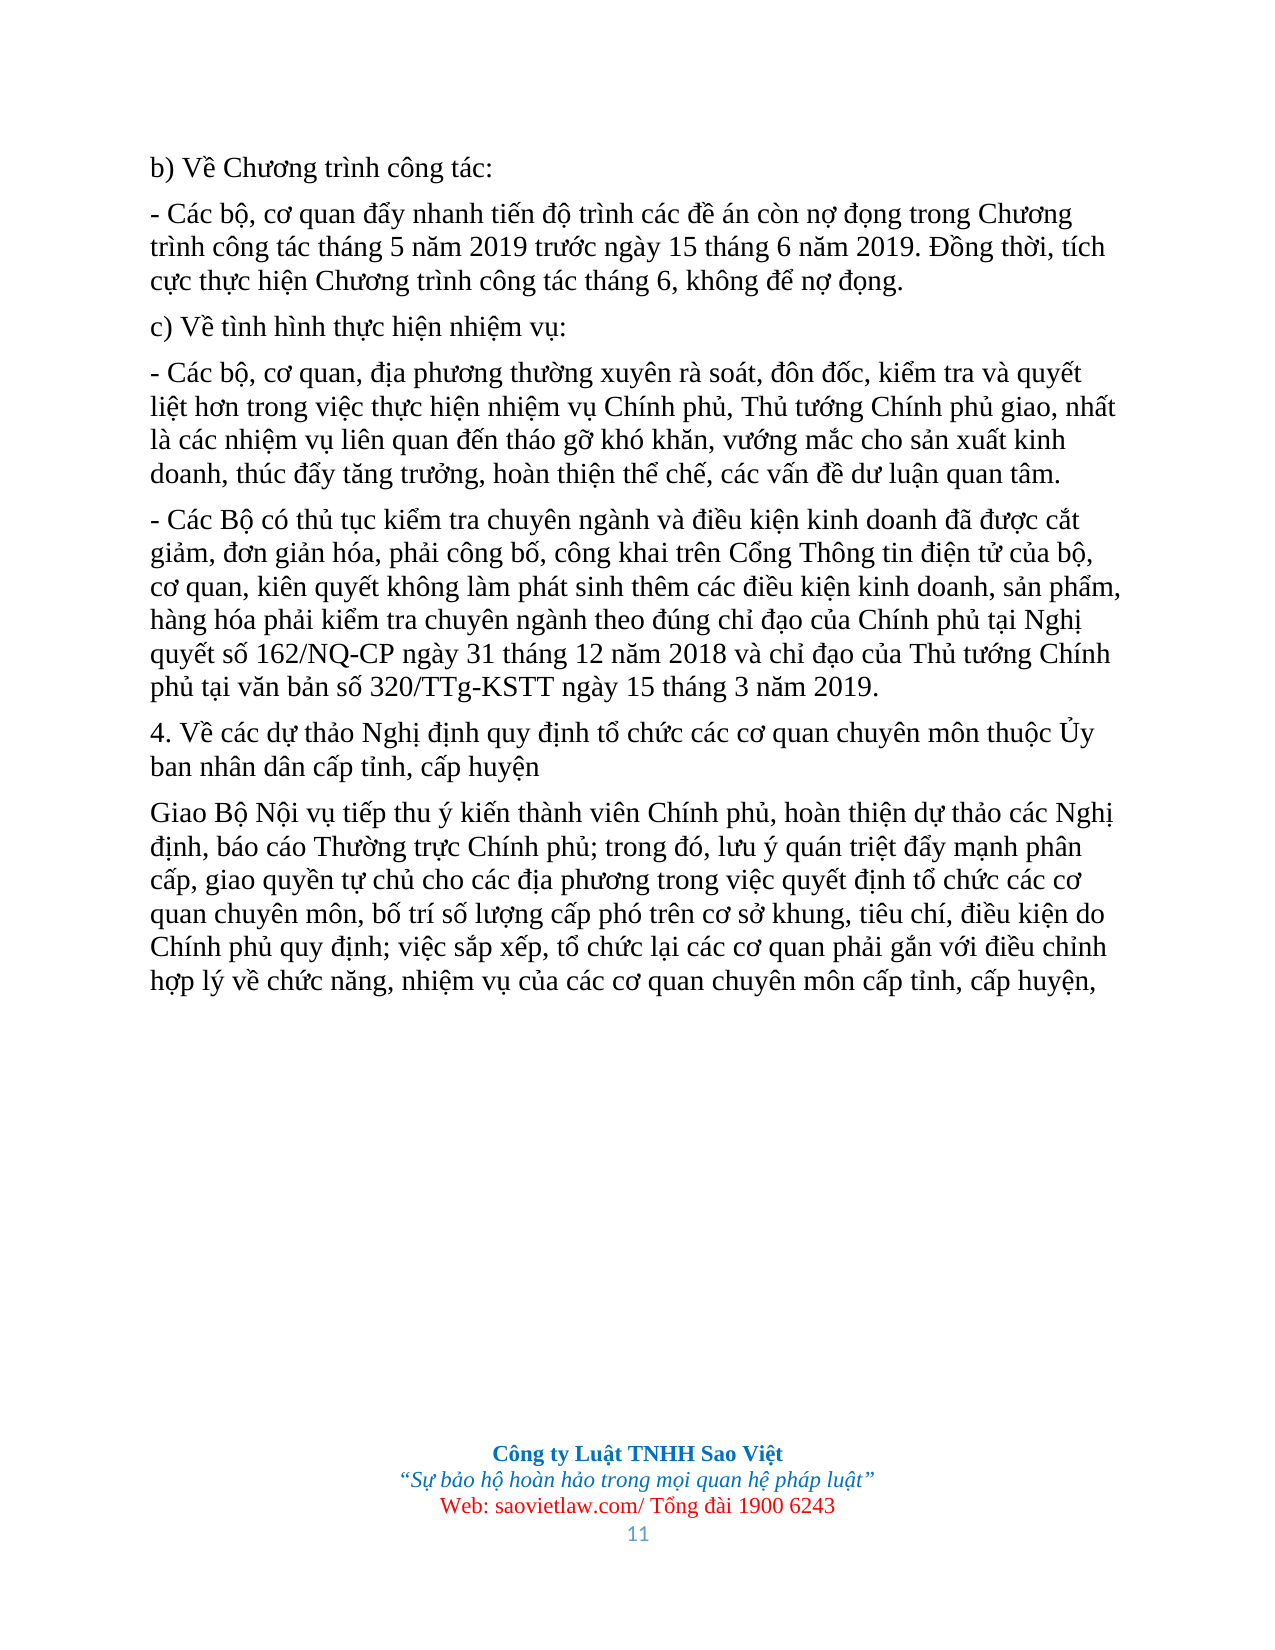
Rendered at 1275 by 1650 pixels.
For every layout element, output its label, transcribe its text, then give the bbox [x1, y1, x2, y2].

text c) Về tình hình thực hiện nhiệm vụ: [150, 309, 1125, 343]
text - Các bộ, cơ quan đẩy nhanh tiến độ trình các đề án còn nợ đọng trong Chương trình công tác tháng 5 năm 2019 trước ngày 15 tháng 6 năm 2019. Đồng thời, tích cực thực hiện Chương trình công tác tháng 6, không để nợ đọng. [150, 196, 1125, 297]
text - Các bộ, cơ quan, địa phương thường xuyên rà soát, đôn đốc, kiểm tra và quyết liệt hơn trong việc thực hiện nhiệm vụ Chính phủ, Thủ tướng Chính phủ giao, nhất là các nhiệm vụ liên quan đến tháo gỡ khó khăn, vướng mắc cho sản xuất kinh doanh, thúc đẩy tăng trưởng, hoàn thiện thể chế, các vấn đề dư luận quan tâm. [150, 355, 1125, 489]
text - Các Bộ có thủ tục kiểm tra chuyên ngành và điều kiện kinh doanh đã được cắt giảm, đơn giản hóa, phải công bố, công khai trên Cổng Thông tin điện tử của bộ, cơ quan, kiên quyết không làm phát sinh thêm các điều kiện kinh doanh, sản phẩm, hàng hóa phải kiểm tra chuyên ngành theo đúng chỉ đạo của Chính phủ tại Nghị quyết số 162/NQ-CP ngày 31 tháng 12 năm 2018 và chỉ đạo của Thủ tướng Chính phủ tại văn bản số 320/TTg-KSTT ngày 15 tháng 3 năm 2019. [150, 502, 1125, 703]
text b) Về Chương trình công tác: [150, 150, 1125, 183]
text 4. Về các dự thảo Nghị định quy định tổ chức các cơ quan chuyên môn thuộc Ủy ban nhân dân cấp tỉnh, cấp huyện [150, 716, 1125, 783]
text Giao Bộ Nội vụ tiếp thu ý kiến thành viên Chính phủ, hoàn thiện dự thảo các Nghị định, báo cáo Thường trực Chính phủ; trong đó, lưu ý quán triệt đẩy mạnh phân cấp, giao quyền tự chủ cho các địa phương trong việc quyết định tổ chức các cơ quan chuyên môn, bố trí số lượng cấp phó trên cơ sở khung, tiêu chí, điều kiện do Chính phủ quy định; việc sắp xếp, tổ chức lại các cơ quan phải gắn với điều chỉnh hợp lý về chức năng, nhiệm vụ của các cơ quan chuyên môn cấp tỉnh, cấp huyện, tránh bỏ sót chức năng, nhiệm vụ quản lý nhà nước; nghiên cứu, đề xuất tiêu chí thành lập Trung tâm phục vụ hành chính công. [150, 795, 1125, 996]
